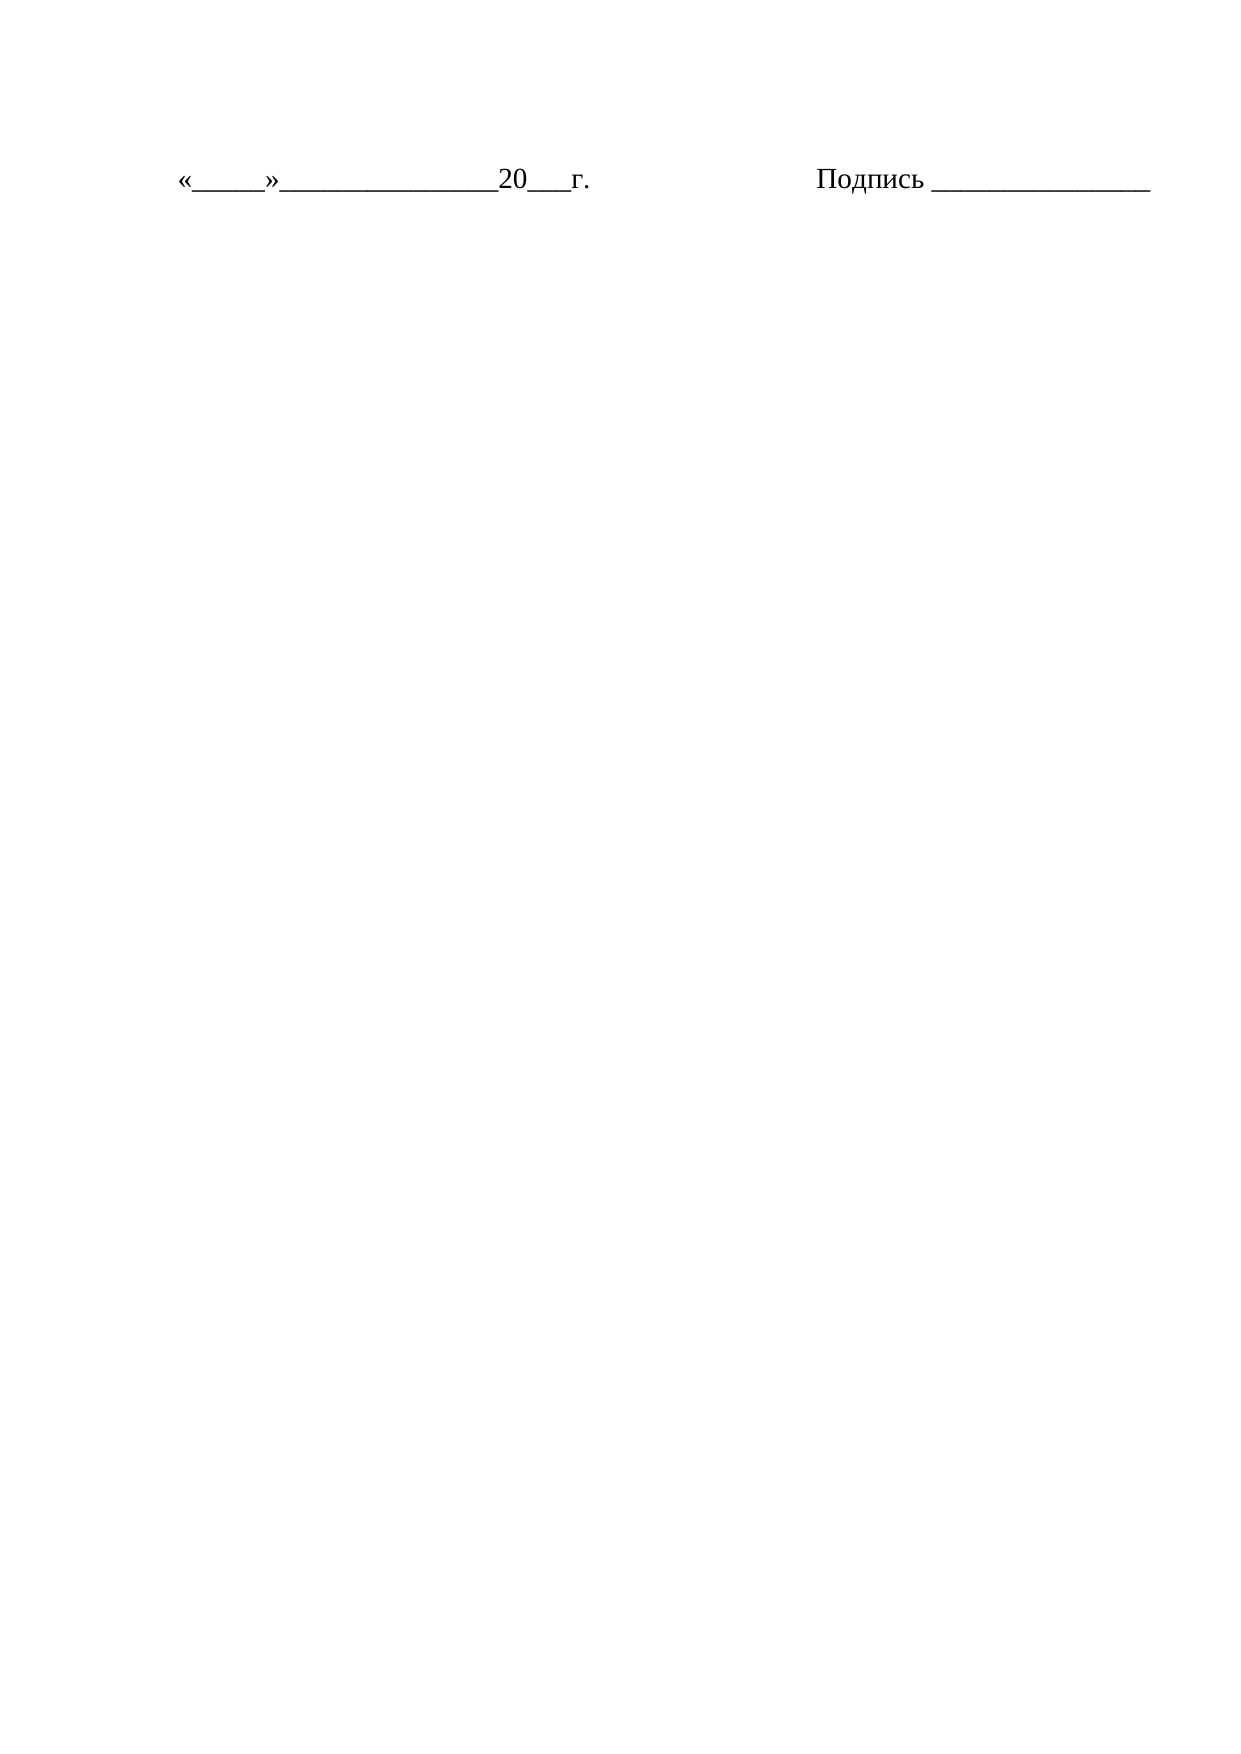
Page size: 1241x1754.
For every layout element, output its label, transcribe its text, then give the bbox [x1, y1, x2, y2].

text «_____»_______________20___г. Подпись _______________ [177, 161, 1152, 195]
